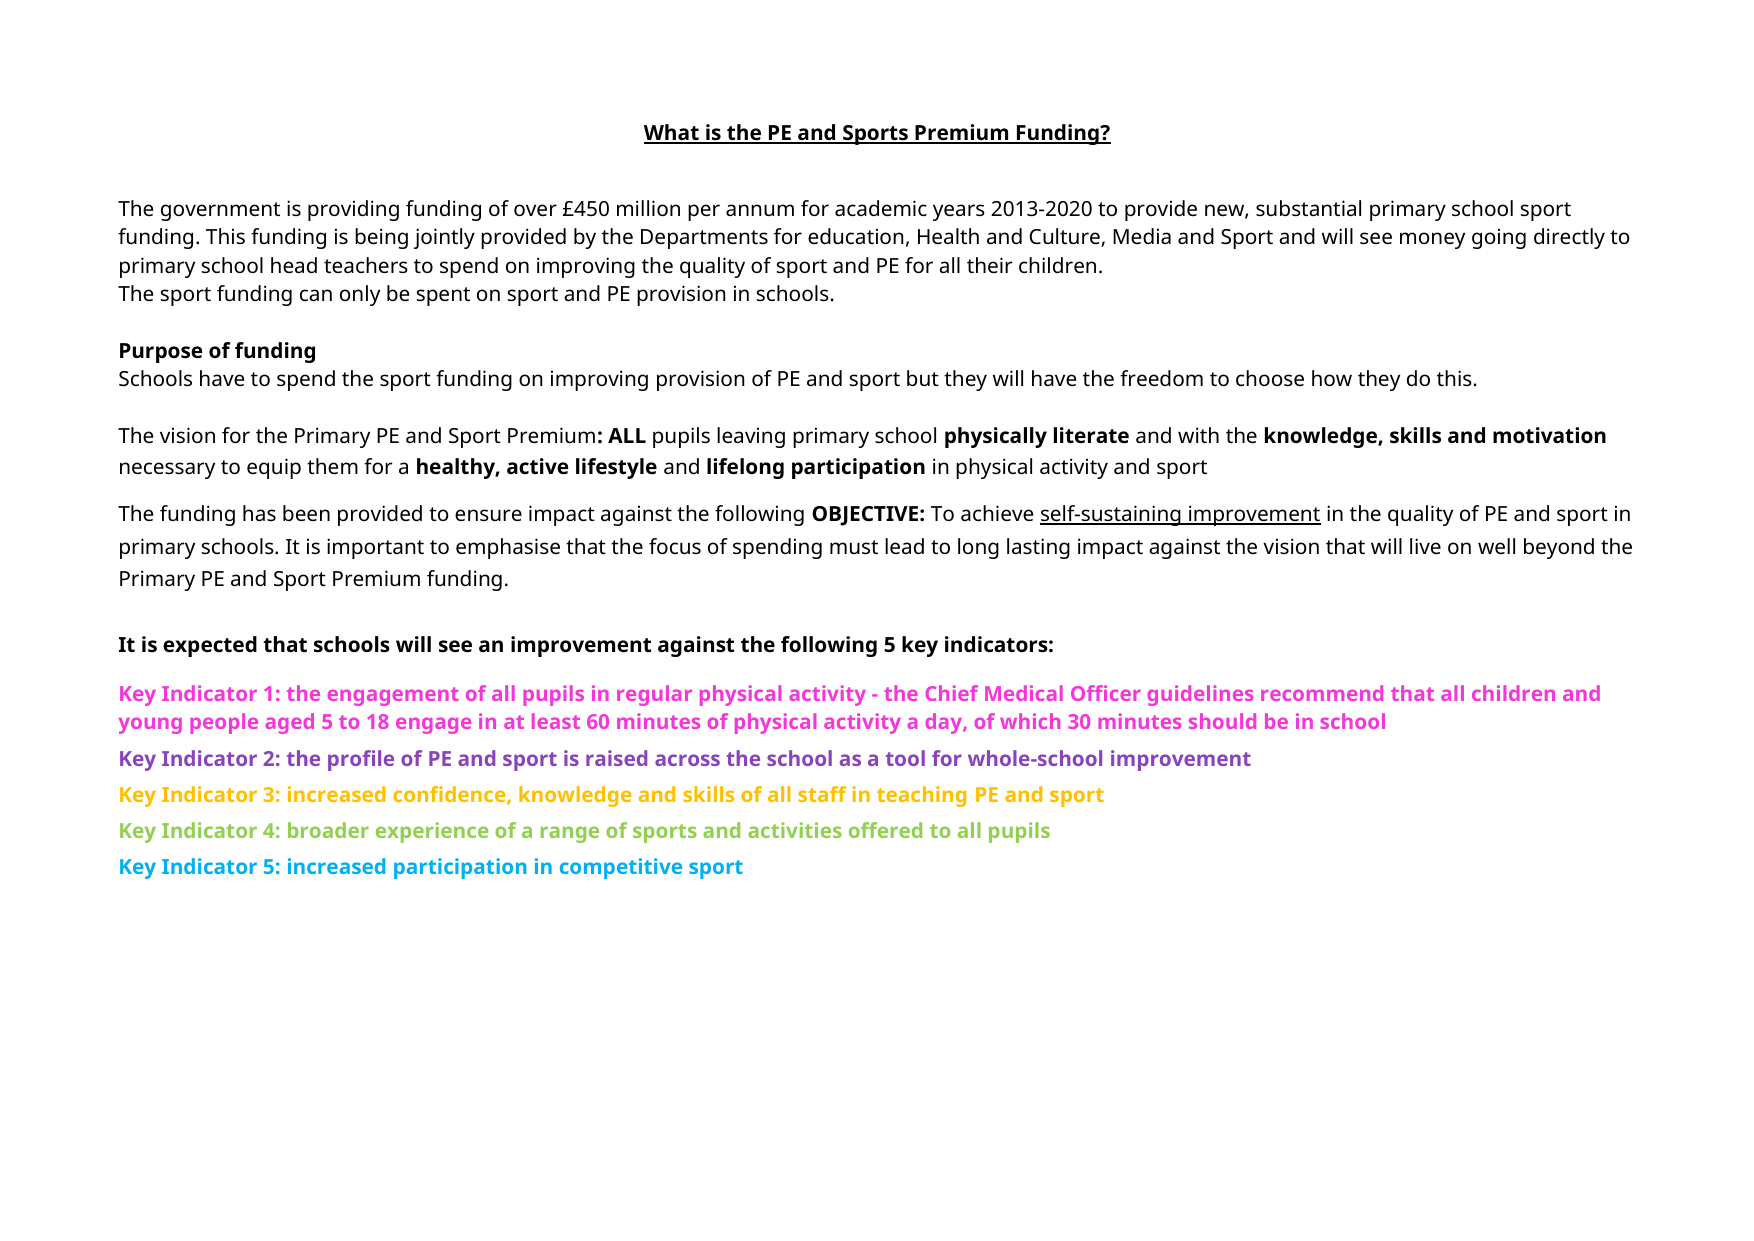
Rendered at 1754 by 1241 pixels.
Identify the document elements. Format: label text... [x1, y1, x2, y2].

text Key Indicator 5: increased participation in competitive sport [118, 852, 1636, 881]
text Key Indicator 2: the profile of PE and sport is raised across the school as a tool for whole-school improvement [118, 744, 1636, 772]
text Schools have to spend the sport funding on improving provision of PE and sport but they will have the freedom to choose how they do this. [118, 364, 1636, 393]
text The sport funding can only be spent on sport and PE provision in schools. [118, 279, 1636, 308]
text The government is providing funding of over £450 million per annum for academic years 2013-2020 to provide new, substantial primary school sport funding. This funding is being jointly provided by the Departments for education, Health and Culture, Media and Sport and will see money going directly to primary school head teachers to spend on improving the quality of sport and PE for all their children. [118, 194, 1636, 279]
text Key Indicator 4: broader experience of a range of sports and activities offered to all pupils [118, 816, 1636, 844]
text The funding has been provided to ensure impact against the following OBJECTIVE: To achieve self-sustaining improvement in the quality of PE and sport in primary schools. It is important to emphasise that the focus of spending must lead to long lasting impact against the vision that will live on well beyond the Primary PE and Sport Premium funding. It is expected that schools will see an improvement against the following 5 key indicators: [118, 499, 1636, 658]
text The vision for the Primary PE and Sport Premium: ALL pupils leaving primary school physically literate and with the knowledge, skills and motivation necessary to equip them for a healthy, active lifestyle and lifelong participation in physical activity and sport [118, 421, 1636, 480]
text What is the PE and Sports Premium Funding? [118, 118, 1636, 147]
text Purpose of funding [118, 336, 1636, 364]
text Key Indicator 1: the engagement of all pupils in regular physical activity - the Chief Medical Officer guidelines recommend that all children and young people aged 5 to 18 engage in at least 60 minutes of physical activity a day, of which 30 minutes should be in school [118, 679, 1636, 736]
text Key Indicator 3: increased confidence, knowledge and skills of all staff in teaching PE and sport [118, 780, 1636, 808]
